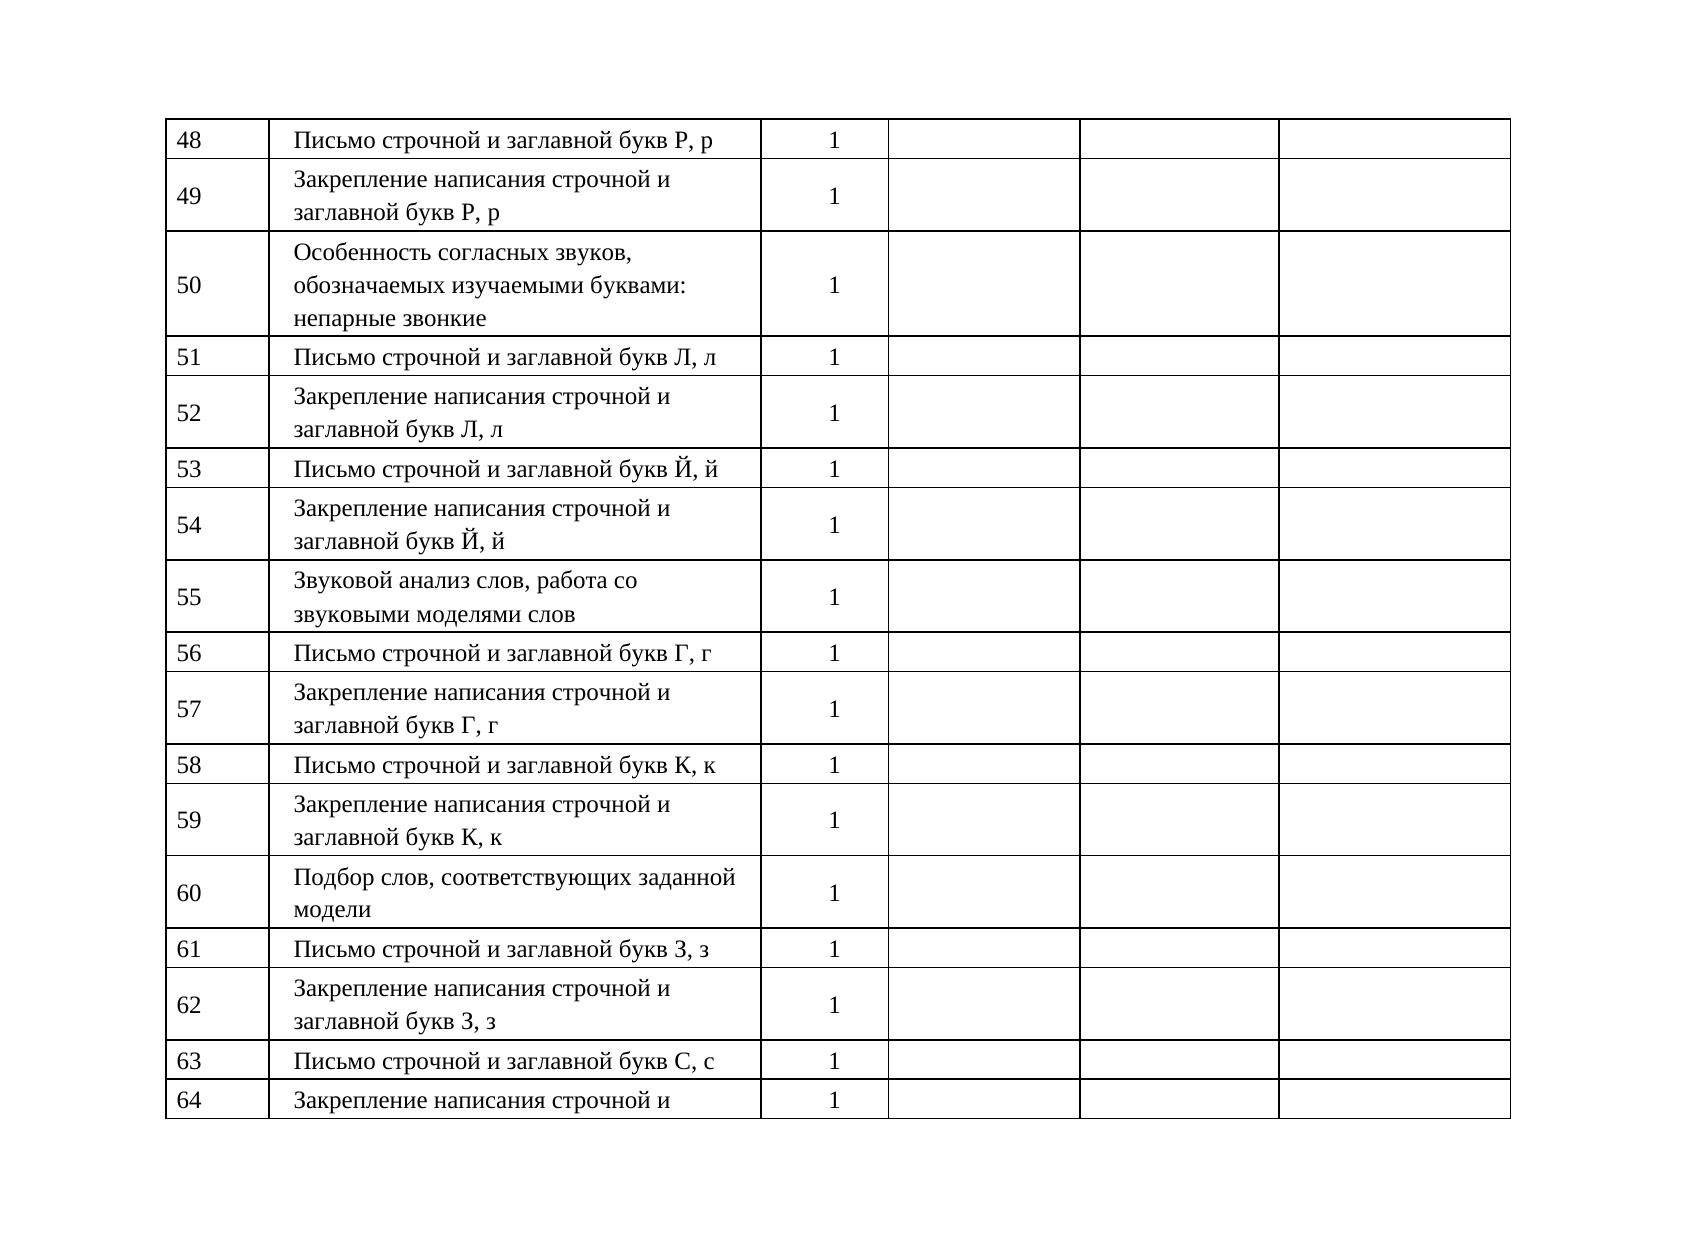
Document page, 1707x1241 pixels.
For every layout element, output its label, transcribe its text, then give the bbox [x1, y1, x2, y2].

table_cell 1 [762, 120, 888, 157]
table_cell 1 [762, 1041, 888, 1078]
table_cell [889, 968, 1079, 1039]
table_cell [889, 232, 1079, 335]
table_cell Письмо строчной и заглавной букв К, к [270, 745, 760, 782]
table_cell [1081, 488, 1278, 559]
table_cell 56 [167, 633, 268, 671]
table_cell Закрепление написания строчной и заглавной букв К, к [270, 784, 760, 855]
table_cell [889, 633, 1079, 671]
table_cell [1081, 449, 1278, 486]
table_cell [889, 672, 1079, 743]
table_cell [1280, 672, 1510, 743]
table_cell Письмо строчной и заглавной букв Л, л [270, 337, 760, 375]
table_cell [1280, 929, 1510, 967]
table_cell 55 [167, 561, 268, 631]
table_cell 1 [762, 232, 888, 335]
table_cell [889, 449, 1079, 486]
table_cell [889, 856, 1079, 927]
table_cell 59 [167, 784, 268, 855]
table_cell [1280, 856, 1510, 927]
table_cell 1 [762, 376, 888, 447]
table_cell [1280, 449, 1510, 486]
table_cell [1280, 488, 1510, 559]
table_cell [1280, 159, 1510, 230]
table_cell 1 [762, 856, 888, 927]
table_cell 48 [167, 120, 268, 157]
table_cell [889, 337, 1079, 375]
table_cell 58 [167, 745, 268, 782]
table_cell [1280, 337, 1510, 375]
table_cell [1081, 120, 1278, 157]
table_cell [1280, 784, 1510, 855]
table_cell [889, 784, 1079, 855]
table_cell [889, 120, 1079, 157]
table_cell [1081, 1041, 1278, 1078]
table_cell Особенность согласных звуков, обозначаемых изучаемыми буквами: непарные звонкие [270, 232, 760, 335]
table_cell [1081, 159, 1278, 230]
table_cell Письмо строчной и заглавной букв С, с [270, 1041, 760, 1078]
table_cell 1 [762, 633, 888, 671]
table_cell Звуковой анализ слов, работа со звуковыми моделями слов [270, 561, 760, 631]
table_cell [1081, 337, 1278, 375]
table_cell [889, 929, 1079, 967]
table_cell [1280, 232, 1510, 335]
table_cell 1 [762, 449, 888, 486]
table_cell [1280, 1080, 1510, 1118]
table_cell Закрепление написания строчной и заглавной букв Р, р [270, 159, 760, 230]
table_cell 1 [762, 929, 888, 967]
table_cell [889, 1041, 1079, 1078]
table_cell [1081, 929, 1278, 967]
table_cell 62 [167, 968, 268, 1039]
table_cell [889, 561, 1079, 631]
table_cell [889, 376, 1079, 447]
table_cell [1280, 633, 1510, 671]
table_cell 53 [167, 449, 268, 486]
table_cell 50 [167, 232, 268, 335]
table_cell Закрепление написания строчной и заглавной букв З, з [270, 968, 760, 1039]
table_cell Подбор слов, соответствующих заданной модели [270, 856, 760, 927]
table_cell Письмо строчной и заглавной букв Р, р [270, 120, 760, 157]
table_cell Письмо строчной и заглавной букв З, з [270, 929, 760, 967]
table_cell Письмо строчной и заглавной букв Й, й [270, 449, 760, 486]
table_cell [1081, 745, 1278, 782]
table_cell 49 [167, 159, 268, 230]
table_cell [889, 745, 1079, 782]
table_cell [1081, 376, 1278, 447]
table_cell Закрепление написания строчной и заглавной букв Й, й [270, 488, 760, 559]
table_cell [1280, 1041, 1510, 1078]
table_cell [889, 1080, 1079, 1118]
table_cell 51 [167, 337, 268, 375]
table_cell [1081, 784, 1278, 855]
table_cell 54 [167, 488, 268, 559]
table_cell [270, 1080, 760, 1118]
table_cell Закрепление написания строчной и заглавной букв Г, г [270, 672, 760, 743]
table_cell 61 [167, 929, 268, 967]
table_cell Письмо строчной и заглавной букв Г, г [270, 633, 760, 671]
table_cell [1280, 561, 1510, 631]
table_cell 1 [762, 745, 888, 782]
table_cell 60 [167, 856, 268, 927]
table_cell [1081, 232, 1278, 335]
table_cell [1081, 968, 1278, 1039]
table_cell [1081, 633, 1278, 671]
table_cell [1081, 561, 1278, 631]
table_cell [1280, 968, 1510, 1039]
table_cell 52 [167, 376, 268, 447]
table_cell 1 [762, 561, 888, 631]
table_cell 64 [167, 1080, 268, 1118]
table_cell 1 [762, 159, 888, 230]
table_cell [1081, 672, 1278, 743]
table_cell [1280, 120, 1510, 157]
table_cell [1280, 376, 1510, 447]
table_cell 1 [762, 488, 888, 559]
table_cell 1 [762, 672, 888, 743]
table_cell [889, 488, 1079, 559]
table_cell 1 [762, 968, 888, 1039]
table_cell Закрепление написания строчной и заглавной букв Л, л [270, 376, 760, 447]
table_cell [889, 159, 1079, 230]
table_cell 1 [762, 1080, 888, 1118]
table_cell 1 [762, 337, 888, 375]
table_cell [1280, 745, 1510, 782]
table_cell [1081, 856, 1278, 927]
table_cell 57 [167, 672, 268, 743]
table_cell [1081, 1080, 1278, 1118]
table_cell 63 [167, 1041, 268, 1078]
table_cell 1 [762, 784, 888, 855]
